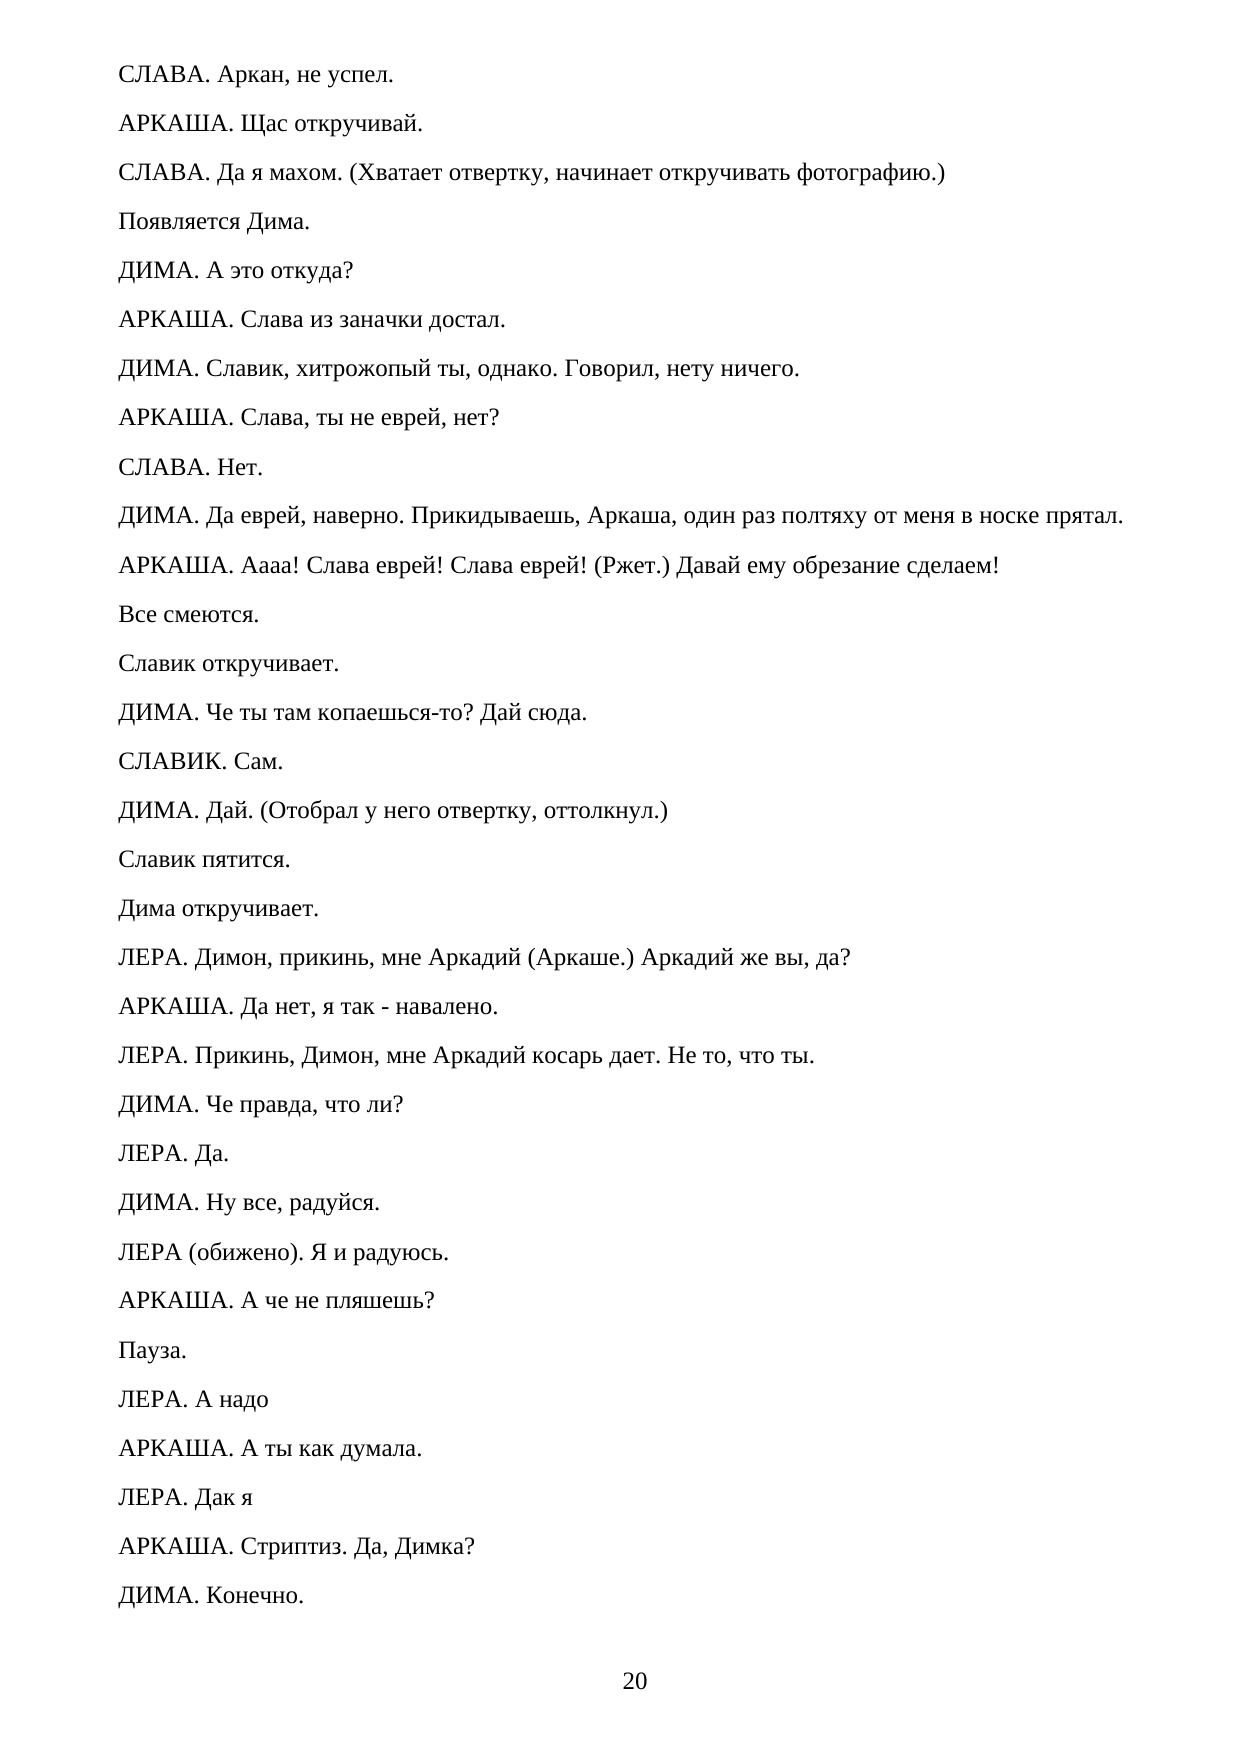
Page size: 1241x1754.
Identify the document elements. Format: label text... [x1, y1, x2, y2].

text АРКАША. Слава из заначки достал. [118, 304, 1152, 333]
text ДИМА. Да еврей, наверно. Прикидываешь, Аркаша, один раз полтяху от меня в носке прятал. [118, 501, 1152, 529]
text ЛЕРА. Димон, прикинь, мне Аркадий (Аркаше.) Аркадий же вы, да? [118, 942, 1152, 971]
text ДИМА. Че правда, что ли? [118, 1089, 1152, 1118]
text Славик пятится. [118, 844, 1152, 873]
text Появляется Дима. [118, 206, 1152, 235]
text ЛЕРА. Прикинь, Димон, мне Аркадий косарь дает. Не то, что ты. [118, 1040, 1152, 1069]
text АРКАША. Аааа! Слава еврей! Слава еврей! (Ржет.) Давай ему обрезание сделаем! [118, 550, 1152, 578]
text ДИМА. Дай. (Отобрал у него отвертку, оттолкнул.) [118, 795, 1152, 824]
text Все смеются. [118, 599, 1152, 627]
text ЛЕРА. Да. [118, 1138, 1152, 1167]
text ЛЕРА. А надо [118, 1384, 1152, 1412]
text ЛЕРА (обижено). Я и радуюсь. [118, 1237, 1152, 1265]
text АРКАША. Щас откручивай. [118, 108, 1152, 137]
text АРКАША. Да нет, я так - навалено. [118, 991, 1152, 1020]
text СЛАВА. Да я махом. (Хватает отвертку, начинает откручивать фотографию.) [118, 157, 1152, 186]
text ДИМА. А это откуда? [118, 255, 1152, 284]
text СЛАВИК. Сам. [118, 746, 1152, 775]
text ДИМА. Конечно. [118, 1580, 1152, 1609]
text ДИМА. Че ты там копаешься-то? Дай сюда. [118, 697, 1152, 726]
text АРКАША. Слава, ты не еврей, нет? [118, 402, 1152, 431]
text СЛАВА. Аркан, не успел. [118, 59, 1152, 88]
text Пауза. [118, 1335, 1152, 1363]
text Славик откручивает. [118, 648, 1152, 677]
text ДИМА. Славик, хитрожопый ты, однако. Говорил, нету ничего. [118, 353, 1152, 382]
text АРКАША. А че не пляшешь? [118, 1286, 1152, 1314]
text ЛЕРА. Дак я [118, 1482, 1152, 1511]
text АРКАША. А ты как думала. [118, 1433, 1152, 1462]
text АРКАША. Стриптиз. Да, Димка? [118, 1531, 1152, 1560]
text СЛАВА. Нет. [118, 452, 1152, 480]
text Дима откручивает. [118, 893, 1152, 922]
text ДИМА. Ну все, радуйся. [118, 1187, 1152, 1216]
